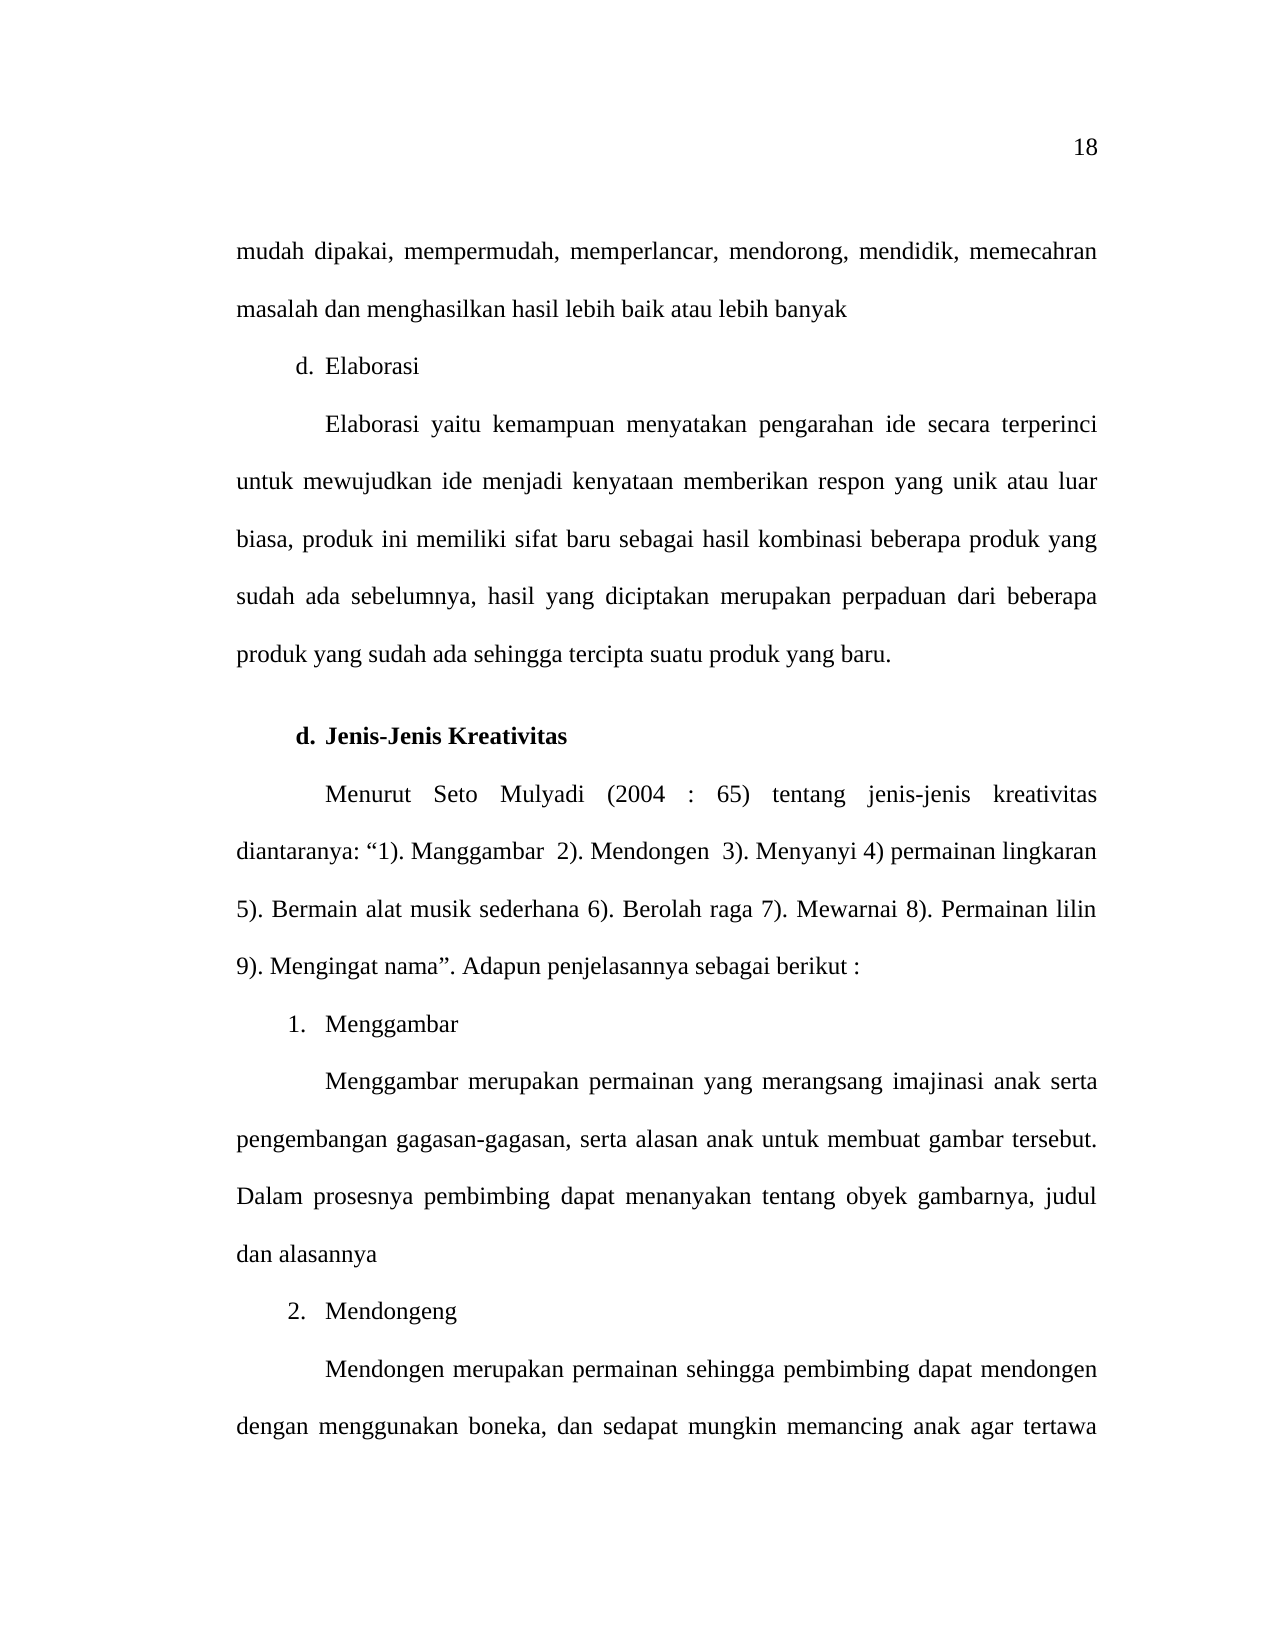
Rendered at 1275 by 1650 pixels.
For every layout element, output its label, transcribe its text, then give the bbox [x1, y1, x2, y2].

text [236, 1354, 1098, 1440]
text Elaborasi yaitu kemampuan menyatakan pengarahan ide secara terperinci untuk mewujudkan ide menjadi kenyataan memberikan respon yang unik atau luar biasa, produk ini memiliki sifat baru sebagai hasil kombinasi beberapa produk yang sudah ada sebelumnya, hasil yang diciptakan merupakan perpaduan dari beberapa produk yang sudah ada sehingga tercipta suatu produk yang baru. [236, 409, 1098, 667]
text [236, 236, 1098, 322]
list Mendongeng [287, 1296, 1098, 1325]
text Menurut Seto Mulyadi (2004 : 65) tentang jenis-jenis kreativitas diantaranya: “1). Manggambar 2). Mendongen 3). Menyanyi 4) permainan lingkaran 5). Bermain alat musik sederhana 6). Berolah raga 7). Mewarnai 8). Permainan lilin 9). Mengingat nama”. Adapun penjelasannya sebagai berikut : [236, 779, 1098, 980]
list Jenis-Jenis Kreativitas [295, 721, 1098, 750]
list Elaborasi [295, 351, 1098, 380]
list Menggambar [287, 1009, 1098, 1037]
text Menggambar merupakan permainan yang merangsang imajinasi anak serta pengembangan gagasan-gagasan, serta alasan anak untuk membuat gambar tersebut. Dalam prosesnya pembimbing dapat menanyakan tentang obyek gambarnya, judul dan alasannya [236, 1066, 1098, 1267]
